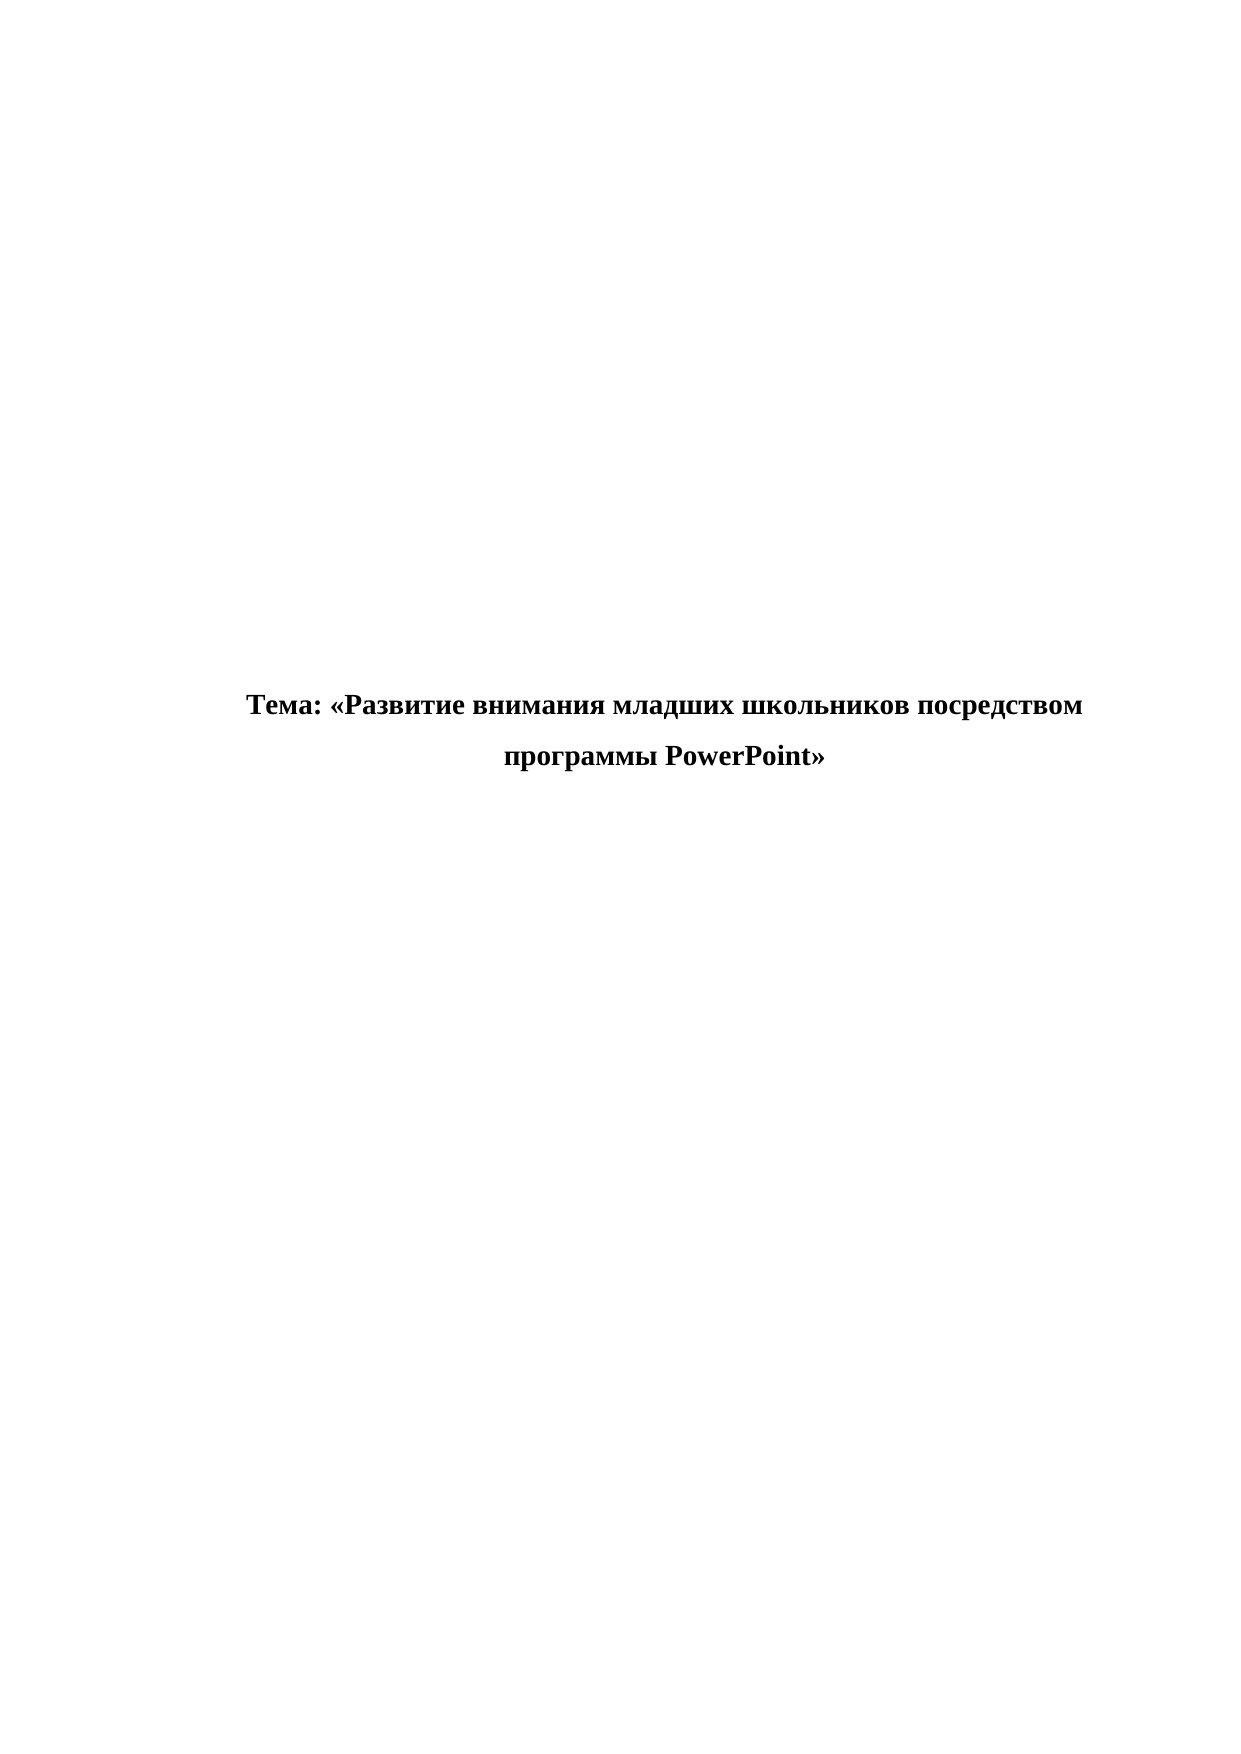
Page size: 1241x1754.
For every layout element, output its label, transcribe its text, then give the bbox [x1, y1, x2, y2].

text Тема: «Развитие внимания младших школьников посредством программы PowerPoint» [177, 687, 1152, 771]
